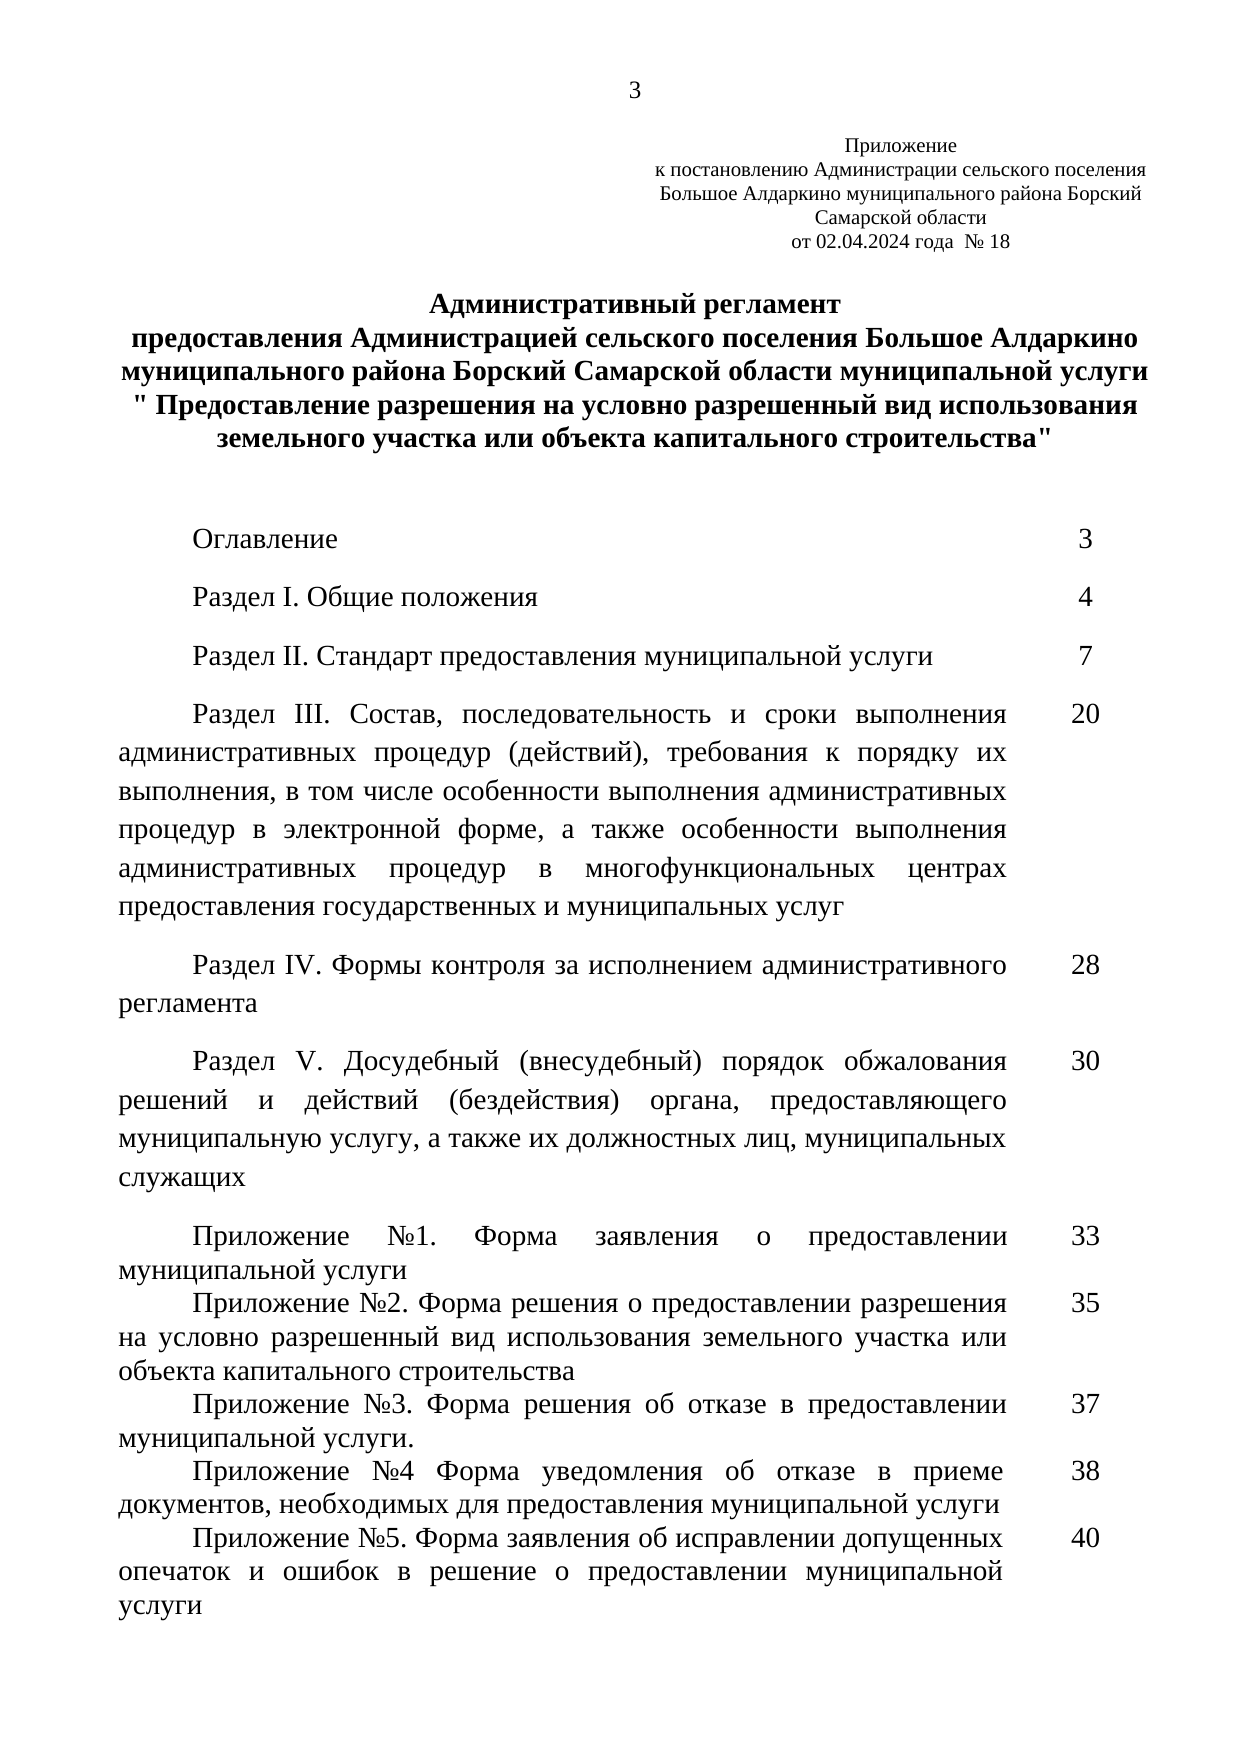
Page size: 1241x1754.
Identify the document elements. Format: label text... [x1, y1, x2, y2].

text Приложение [650, 132, 1152, 157]
table_cell Приложение №1. Форма заявления о предоставлении муниципальной услуги [107, 1219, 1019, 1286]
table_cell 40 [1019, 1520, 1152, 1621]
table_cell Приложение №3. Форма решения об отказе в предоставлении муниципальной услуги. [107, 1386, 1019, 1453]
table_cell Приложение №2. Форма решения о предоставлении разрешения на условно разрешенный вид использования земельного участка или объекта капитального строительства [107, 1286, 1019, 1386]
table_cell Раздел I. Общие положения [107, 579, 1019, 638]
table_header 3 [1019, 521, 1152, 579]
table_cell 37 [1019, 1386, 1152, 1453]
text Самарской области [650, 205, 1152, 229]
table_cell 33 [1019, 1219, 1152, 1286]
table_cell 35 [1019, 1286, 1152, 1386]
table_header Оглавление [107, 521, 1019, 579]
table_cell 38 [1019, 1453, 1152, 1520]
text предоставления Администрацией сельского поселения Большое Алдаркино муниципального района Борский Самарской области муниципальной услуги " Предоставление разрешения на условно разрешенный вид использования земельного участка или объекта капитального строительства" [118, 320, 1152, 454]
table_cell 20 [1019, 696, 1152, 947]
table_cell Раздел V. Досудебный (внесудебный) порядок обжалования решений и действий (бездействия) органа, предоставляющего муниципальную услугу, а также их должностных лиц, муниципальных служащих [107, 1044, 1019, 1218]
table_cell Приложение №4 Форма уведомления об отказе в приеме документов, необходимых для предоставления муниципальной услуги [107, 1453, 1019, 1520]
text Административный регламент [118, 286, 1152, 320]
text от 02.04.2024 года № 18 [650, 229, 1152, 253]
table_cell Раздел III. Состав, последовательность и сроки выполнения административных процедур (действий), требования к порядку их выполнения, в том числе особенности выполнения административных процедур в электронной форме, а также особенности выполнения административных процедур в многофункциональных центрах предоставления государственных и муниципальных услуг [107, 696, 1019, 947]
table_cell 7 [1019, 638, 1152, 696]
table_cell Раздел IV. Формы контроля за исполнением административного регламента [107, 947, 1019, 1043]
table_cell Приложение №5. Форма заявления об исправлении допущенных опечаток и ошибок в решение о предоставлении муниципальной услуги [107, 1520, 1019, 1621]
text к постановлению Администрации сельского поселения Большое Алдаркино муниципального района Борский [650, 157, 1152, 205]
table_cell 28 [1019, 947, 1152, 1043]
table_cell 30 [1019, 1044, 1152, 1218]
table_cell 4 [1019, 579, 1152, 638]
table_cell Раздел II. Стандарт предоставления муниципальной услуги [107, 638, 1019, 696]
